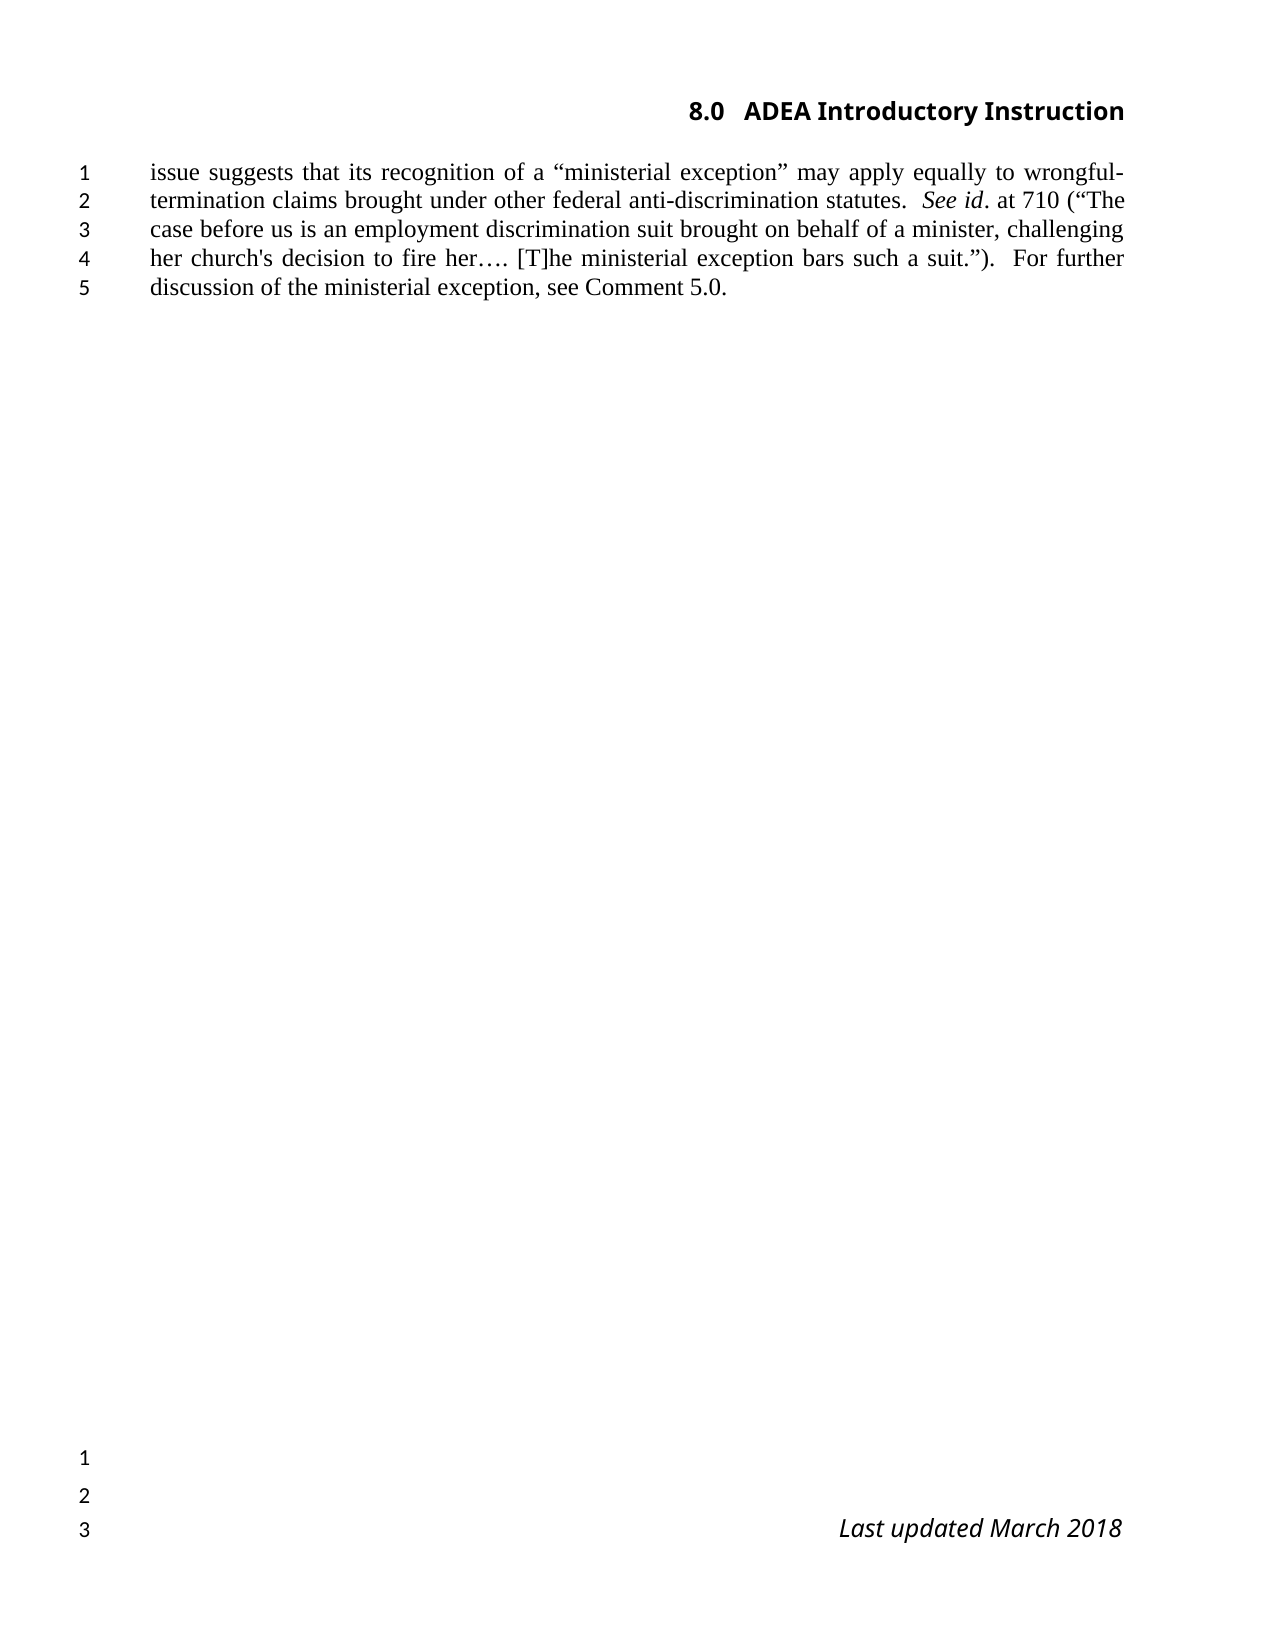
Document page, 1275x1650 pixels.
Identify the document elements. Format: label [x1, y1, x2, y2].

text [150, 157, 1125, 300]
